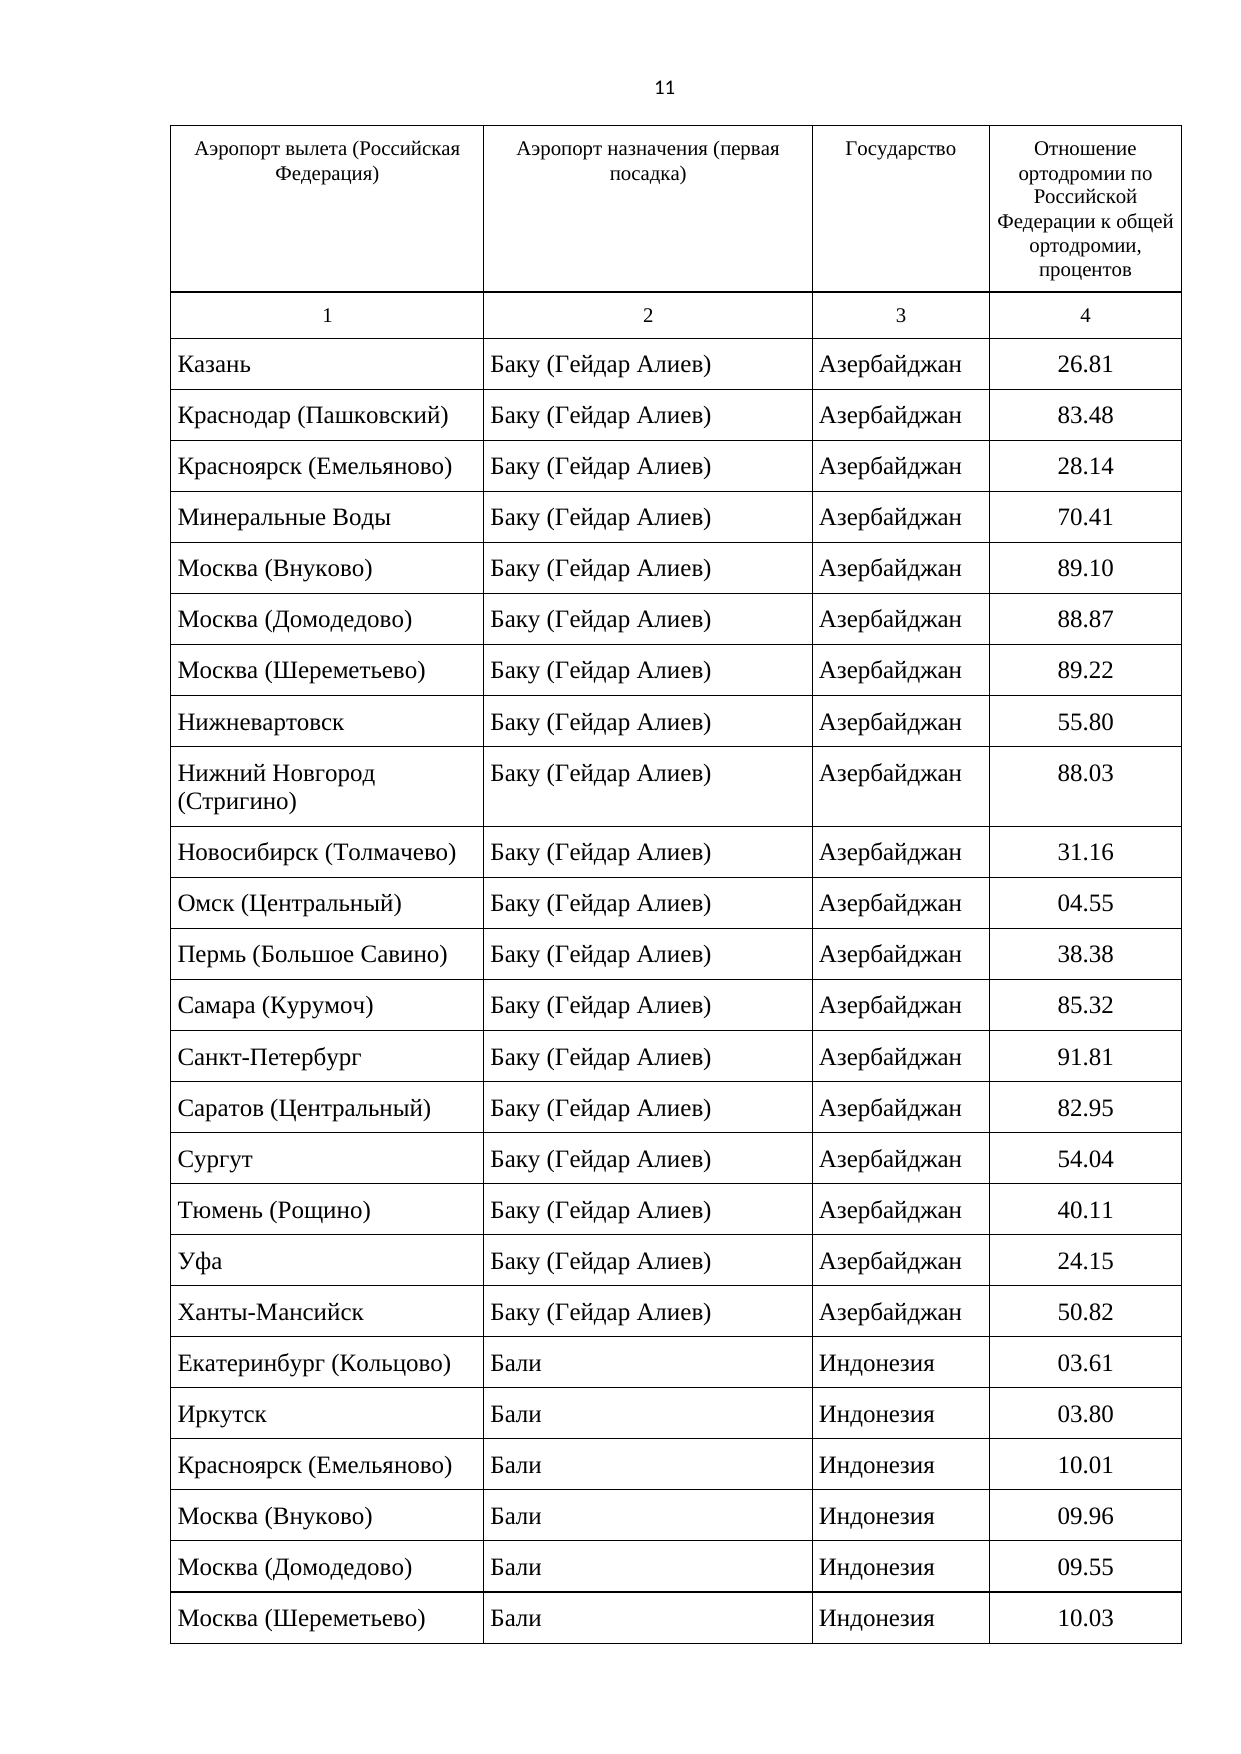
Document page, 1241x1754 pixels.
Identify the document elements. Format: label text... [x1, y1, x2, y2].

table_cell Азербайджан [813, 492, 989, 542]
table_cell Азербайджан [813, 1082, 989, 1132]
table_cell Екатеринбург (Кольцово) [171, 1337, 483, 1387]
table_cell Азербайджан [813, 878, 989, 928]
table_cell Азербайджан [813, 390, 989, 440]
table_cell Бали [484, 1490, 812, 1540]
table_cell Москва (Домодедово) [171, 1541, 483, 1591]
table_cell Ханты-Мансийск [171, 1286, 483, 1336]
table_cell Азербайджан [813, 1031, 989, 1081]
table_cell Нижневартовск [171, 696, 483, 746]
table_cell 10.03 [990, 1593, 1181, 1642]
table_cell Красноярск (Емельяново) [171, 441, 483, 491]
table_cell Баку (Гейдар Алиев) [484, 980, 812, 1030]
table_cell Баку (Гейдар Алиев) [484, 594, 812, 644]
table_cell 03.61 [990, 1337, 1181, 1387]
table_cell Азербайджан [813, 1235, 989, 1285]
table_cell Баку (Гейдар Алиев) [484, 339, 812, 389]
table_cell Баку (Гейдар Алиев) [484, 1286, 812, 1336]
table_cell Москва (Внуково) [171, 543, 483, 593]
table_cell Красноярск (Емельяново) [171, 1439, 483, 1489]
table_cell 91.81 [990, 1031, 1181, 1081]
table_cell Азербайджан [813, 827, 989, 877]
table_cell 85.32 [990, 980, 1181, 1030]
table_cell Индонезия [813, 1490, 989, 1540]
table_cell 24.15 [990, 1235, 1181, 1285]
table_cell 70.41 [990, 492, 1181, 542]
table_cell Баку (Гейдар Алиев) [484, 390, 812, 440]
table_cell Азербайджан [813, 543, 989, 593]
table_cell 82.95 [990, 1082, 1181, 1132]
table_cell 26.81 [990, 339, 1181, 389]
table_cell Баку (Гейдар Алиев) [484, 1082, 812, 1132]
table_cell Азербайджан [813, 645, 989, 695]
table_cell Индонезия [813, 1388, 989, 1438]
table_cell 04.55 [990, 878, 1181, 928]
table_header Аэропорт вылета (Российская Федерация) [171, 126, 483, 291]
table_cell Санкт-Петербург [171, 1031, 483, 1081]
table_cell Нижний Новгород (Стригино) [171, 747, 483, 826]
table_cell Москва (Шереметьево) [171, 1593, 483, 1642]
table_cell Самара (Курумоч) [171, 980, 483, 1030]
table_cell Краснодар (Пашковский) [171, 390, 483, 440]
table_cell Бали [484, 1439, 812, 1489]
table_cell 38.38 [990, 929, 1181, 979]
table_cell Баку (Гейдар Алиев) [484, 492, 812, 542]
table_cell 09.55 [990, 1541, 1181, 1591]
table_cell Азербайджан [813, 980, 989, 1030]
table_cell Азербайджан [813, 747, 989, 826]
table_cell Баку (Гейдар Алиев) [484, 696, 812, 746]
table_cell Азербайджан [813, 1286, 989, 1336]
table_cell 3 [813, 293, 989, 338]
table_cell Бали [484, 1388, 812, 1438]
table_cell 50.82 [990, 1286, 1181, 1336]
table_cell Пермь (Большое Савино) [171, 929, 483, 979]
table_cell Баку (Гейдар Алиев) [484, 1031, 812, 1081]
table_header Аэропорт назначения (первая посадка) [484, 126, 812, 291]
table_cell Азербайджан [813, 929, 989, 979]
table_cell 40.11 [990, 1184, 1181, 1234]
table_cell Индонезия [813, 1439, 989, 1489]
table_cell 28.14 [990, 441, 1181, 491]
table_cell Азербайджан [813, 1133, 989, 1183]
table_cell Азербайджан [813, 594, 989, 644]
table_cell 89.22 [990, 645, 1181, 695]
table_cell Баку (Гейдар Алиев) [484, 1235, 812, 1285]
table_cell Бали [484, 1541, 812, 1591]
table_cell Баку (Гейдар Алиев) [484, 543, 812, 593]
table_cell Бали [484, 1337, 812, 1387]
table_cell 1 [171, 293, 483, 338]
table_cell 89.10 [990, 543, 1181, 593]
table_cell 31.16 [990, 827, 1181, 877]
table_cell 03.80 [990, 1388, 1181, 1438]
table_cell Баку (Гейдар Алиев) [484, 441, 812, 491]
table_cell Саратов (Центральный) [171, 1082, 483, 1132]
table_cell 83.48 [990, 390, 1181, 440]
table_cell 09.96 [990, 1490, 1181, 1540]
table_header Государство [813, 126, 989, 291]
table_cell 2 [484, 293, 812, 338]
table_cell Сургут [171, 1133, 483, 1183]
table_header Отношение ортодромии по Российской Федерации к общей ортодромии, процентов [990, 126, 1181, 291]
table_cell 88.87 [990, 594, 1181, 644]
table_cell Азербайджан [813, 339, 989, 389]
table_cell Казань [171, 339, 483, 389]
table_cell Уфа [171, 1235, 483, 1285]
table_cell Индонезия [813, 1541, 989, 1591]
table_cell Баку (Гейдар Алиев) [484, 827, 812, 877]
table_cell Москва (Домодедово) [171, 594, 483, 644]
table_cell Индонезия [813, 1337, 989, 1387]
table_cell Тюмень (Рощино) [171, 1184, 483, 1234]
table_cell 55.80 [990, 696, 1181, 746]
table_cell Баку (Гейдар Алиев) [484, 747, 812, 826]
table_cell Баку (Гейдар Алиев) [484, 1184, 812, 1234]
table_cell Иркутск [171, 1388, 483, 1438]
table_cell 88.03 [990, 747, 1181, 826]
table_cell Минеральные Воды [171, 492, 483, 542]
table_cell Баку (Гейдар Алиев) [484, 929, 812, 979]
table_cell Бали [484, 1593, 812, 1642]
table_cell Баку (Гейдар Алиев) [484, 645, 812, 695]
table_cell Баку (Гейдар Алиев) [484, 878, 812, 928]
table_cell Баку (Гейдар Алиев) [484, 1133, 812, 1183]
table_cell 4 [990, 293, 1181, 338]
table_cell 10.01 [990, 1439, 1181, 1489]
table_cell Омск (Центральный) [171, 878, 483, 928]
table_cell Азербайджан [813, 441, 989, 491]
table_cell Москва (Шереметьево) [171, 645, 483, 695]
table_cell Азербайджан [813, 1184, 989, 1234]
table_cell Азербайджан [813, 696, 989, 746]
table_cell 54.04 [990, 1133, 1181, 1183]
table_cell Индонезия [813, 1593, 989, 1642]
table_cell Москва (Внуково) [171, 1490, 483, 1540]
table_cell Новосибирск (Толмачево) [171, 827, 483, 877]
